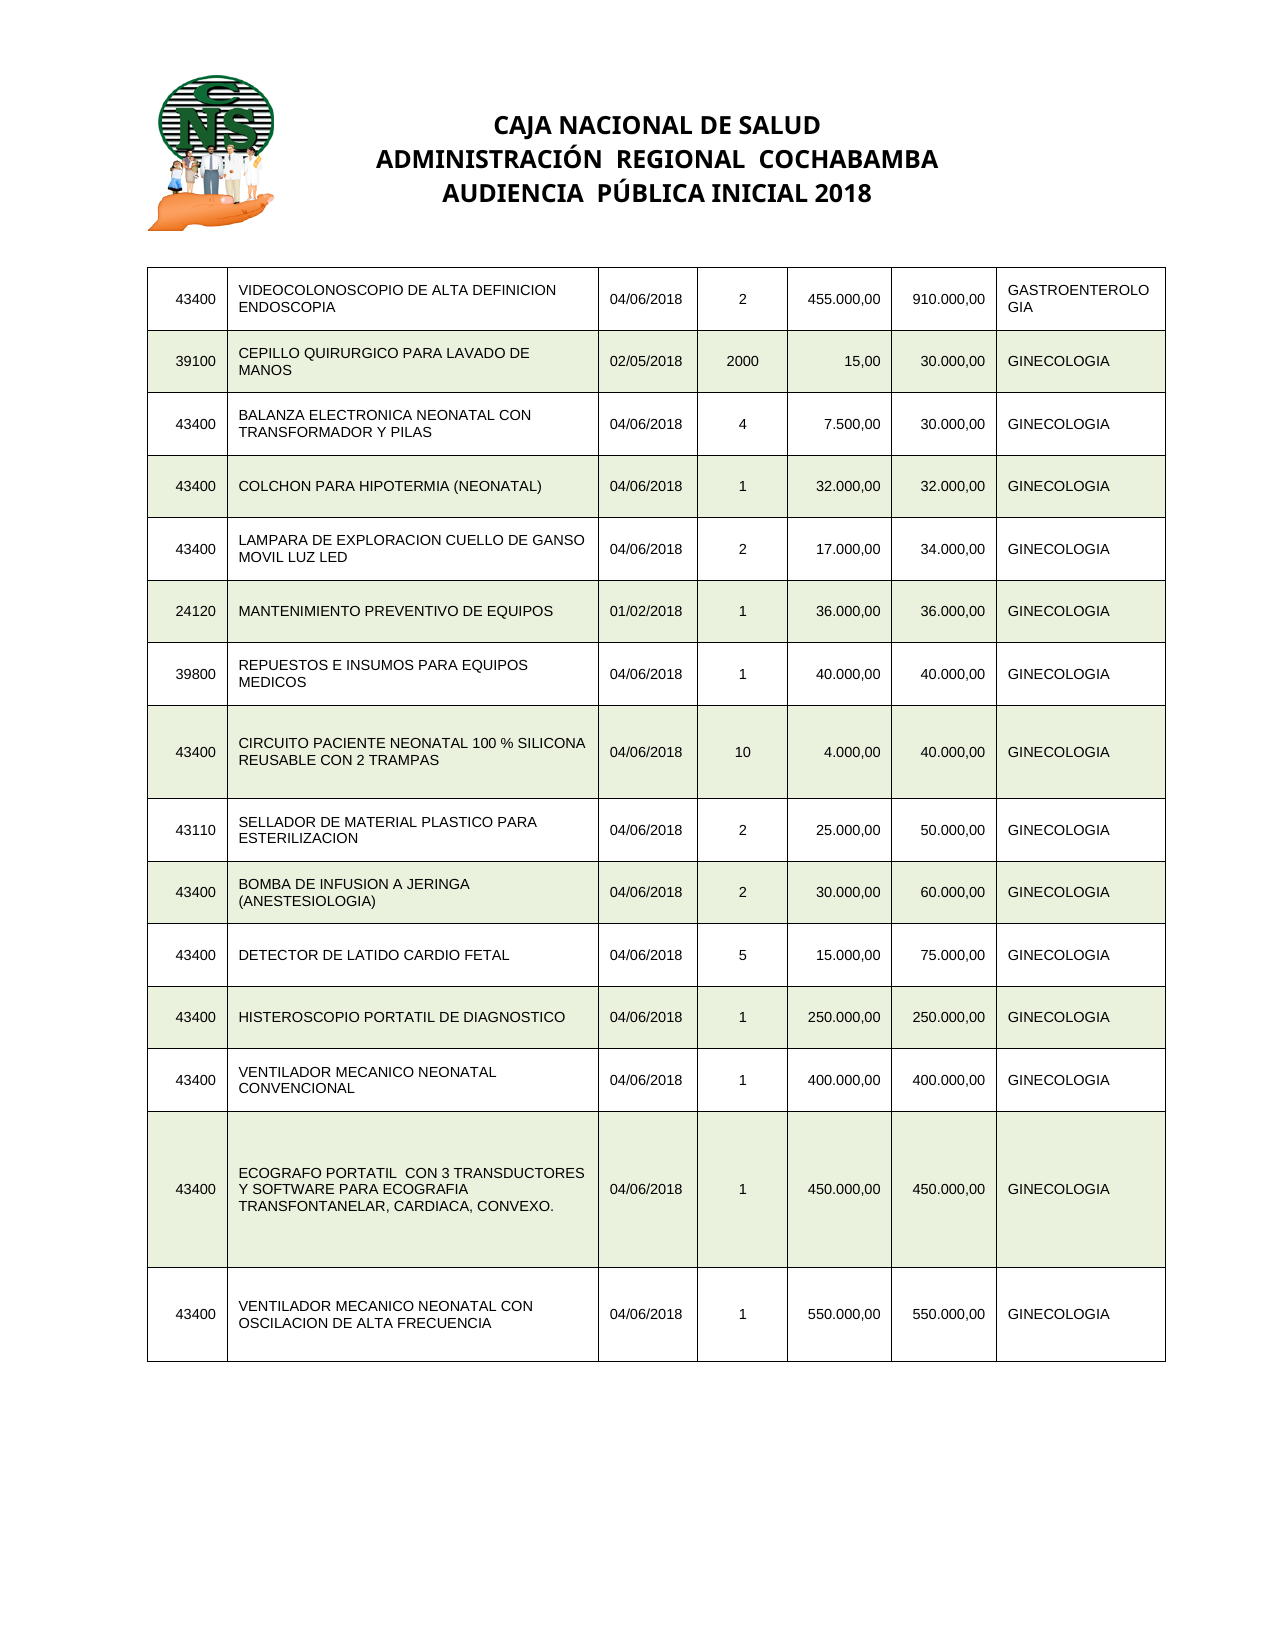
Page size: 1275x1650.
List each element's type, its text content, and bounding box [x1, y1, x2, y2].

table_cell VENTILADOR MECANICO NEONATAL CON OSCILACION DE ALTA FRECUENCIA [228, 1268, 598, 1361]
table_cell 1 [698, 1112, 787, 1267]
table_cell CIRCUITO PACIENTE NEONATAL 100 % SILICONA REUSABLE CON 2 TRAMPAS [228, 706, 598, 798]
table_cell 43400 [148, 924, 227, 986]
table_cell 43400 [148, 268, 227, 329]
table_cell 24120 [148, 581, 227, 642]
table_cell 04/06/2018 [599, 706, 697, 798]
table_cell 910.000,00 [892, 268, 996, 329]
table_cell GINECOLOGIA [997, 924, 1165, 986]
table_cell 5 [698, 924, 787, 986]
table_cell 455.000,00 [788, 268, 891, 329]
table_cell 4.000,00 [788, 706, 891, 798]
table_cell 04/06/2018 [599, 268, 697, 329]
table_cell 1 [698, 1049, 787, 1111]
table_cell 30.000,00 [892, 393, 996, 454]
picture [147, 75, 274, 231]
table_cell 2 [698, 862, 787, 923]
table_cell GINECOLOGIA [997, 1268, 1165, 1361]
table_cell 43400 [148, 393, 227, 454]
table_cell 04/06/2018 [599, 1112, 697, 1267]
table_cell 04/06/2018 [599, 924, 697, 986]
table_cell 25.000,00 [788, 799, 891, 861]
table_cell SELLADOR DE MATERIAL PLASTICO PARA ESTERILIZACION [228, 799, 598, 861]
table_cell 04/06/2018 [599, 643, 697, 704]
table_cell 36.000,00 [892, 581, 996, 642]
table_cell MANTENIMIENTO PREVENTIVO DE EQUIPOS [228, 581, 598, 642]
table_cell 400.000,00 [892, 1049, 996, 1111]
table_cell 04/06/2018 [599, 799, 697, 861]
table_cell 30.000,00 [788, 862, 891, 923]
table_cell 36.000,00 [788, 581, 891, 642]
table_cell 1 [698, 643, 787, 704]
table_cell 39100 [148, 331, 227, 392]
table_cell 60.000,00 [892, 862, 996, 923]
table_cell 450.000,00 [892, 1112, 996, 1267]
table_cell VIDEOCOLONOSCOPIO DE ALTA DEFINICION ENDOSCOPIA [228, 268, 598, 329]
table_cell GINECOLOGIA [997, 643, 1165, 704]
table_cell 04/06/2018 [599, 987, 697, 1048]
table_cell 43400 [148, 862, 227, 923]
table_cell 550.000,00 [892, 1268, 996, 1361]
table_cell GINECOLOGIA [997, 581, 1165, 642]
table_cell 15,00 [788, 331, 891, 392]
table_cell LAMPARA DE EXPLORACION CUELLO DE GANSO MOVIL LUZ LED [228, 518, 598, 579]
table_cell 2 [698, 268, 787, 329]
table_cell CEPILLO QUIRURGICO PARA LAVADO DE MANOS [228, 331, 598, 392]
table_cell 30.000,00 [892, 331, 996, 392]
table_cell 40.000,00 [892, 643, 996, 704]
table_cell 450.000,00 [788, 1112, 891, 1267]
table_cell GINECOLOGIA [997, 456, 1165, 517]
table_cell GINECOLOGIA [997, 393, 1165, 454]
table_cell 40.000,00 [892, 706, 996, 798]
table_cell GINECOLOGIA [997, 331, 1165, 392]
table_cell 75.000,00 [892, 924, 996, 986]
table_cell GASTROENTEROLOGIA [997, 268, 1165, 329]
table_cell 43400 [148, 518, 227, 579]
table_cell 1 [698, 581, 787, 642]
table_cell 2 [698, 799, 787, 861]
table_cell REPUESTOS E INSUMOS PARA EQUIPOS MEDICOS [228, 643, 598, 704]
table_cell 04/06/2018 [599, 1268, 697, 1361]
table_cell 550.000,00 [788, 1268, 891, 1361]
table_cell 43400 [148, 1268, 227, 1361]
table_cell 15.000,00 [788, 924, 891, 986]
table_cell 43400 [148, 987, 227, 1048]
table_cell 34.000,00 [892, 518, 996, 579]
table_cell 04/06/2018 [599, 1049, 697, 1111]
table_cell GINECOLOGIA [997, 1112, 1165, 1267]
table_cell GINECOLOGIA [997, 799, 1165, 861]
table_cell 43400 [148, 706, 227, 798]
table_cell 04/06/2018 [599, 393, 697, 454]
table_cell 02/05/2018 [599, 331, 697, 392]
table_cell 01/02/2018 [599, 581, 697, 642]
table_cell 04/06/2018 [599, 862, 697, 923]
table_cell 2000 [698, 331, 787, 392]
table_cell 1 [698, 1268, 787, 1361]
table_cell GINECOLOGIA [997, 706, 1165, 798]
table_cell COLCHON PARA HIPOTERMIA (NEONATAL) [228, 456, 598, 517]
table_cell BALANZA ELECTRONICA NEONATAL CON TRANSFORMADOR Y PILAS [228, 393, 598, 454]
table_cell GINECOLOGIA [997, 518, 1165, 579]
table_cell 04/06/2018 [599, 518, 697, 579]
table_cell 43110 [148, 799, 227, 861]
table_cell VENTILADOR MECANICO NEONATAL CONVENCIONAL [228, 1049, 598, 1111]
table_cell 43400 [148, 1049, 227, 1111]
table_cell 10 [698, 706, 787, 798]
table_cell 04/06/2018 [599, 456, 697, 517]
table_cell DETECTOR DE LATIDO CARDIO FETAL [228, 924, 598, 986]
table_cell 400.000,00 [788, 1049, 891, 1111]
table_cell 43400 [148, 456, 227, 517]
table_cell ECOGRAFO PORTATIL CON 3 TRANSDUCTORES Y SOFTWARE PARA ECOGRAFIA TRANSFONTANELAR, CARDIACA, CONVEXO. [228, 1112, 598, 1267]
table_cell 50.000,00 [892, 799, 996, 861]
table_cell GINECOLOGIA [997, 862, 1165, 923]
table_cell 32.000,00 [788, 456, 891, 517]
table_cell 1 [698, 987, 787, 1048]
table_cell 43400 [148, 1112, 227, 1267]
table_cell 2 [698, 518, 787, 579]
table_cell 1 [698, 456, 787, 517]
table_cell 40.000,00 [788, 643, 891, 704]
table_cell 4 [698, 393, 787, 454]
table_cell 250.000,00 [892, 987, 996, 1048]
table_cell BOMBA DE INFUSION A JERINGA (ANESTESIOLOGIA) [228, 862, 598, 923]
table_cell 39800 [148, 643, 227, 704]
table_cell 250.000,00 [788, 987, 891, 1048]
table_cell 17.000,00 [788, 518, 891, 579]
table_cell HISTEROSCOPIO PORTATIL DE DIAGNOSTICO [228, 987, 598, 1048]
table_cell 7.500,00 [788, 393, 891, 454]
table_cell GINECOLOGIA [997, 987, 1165, 1048]
table_cell GINECOLOGIA [997, 1049, 1165, 1111]
table_cell 32.000,00 [892, 456, 996, 517]
